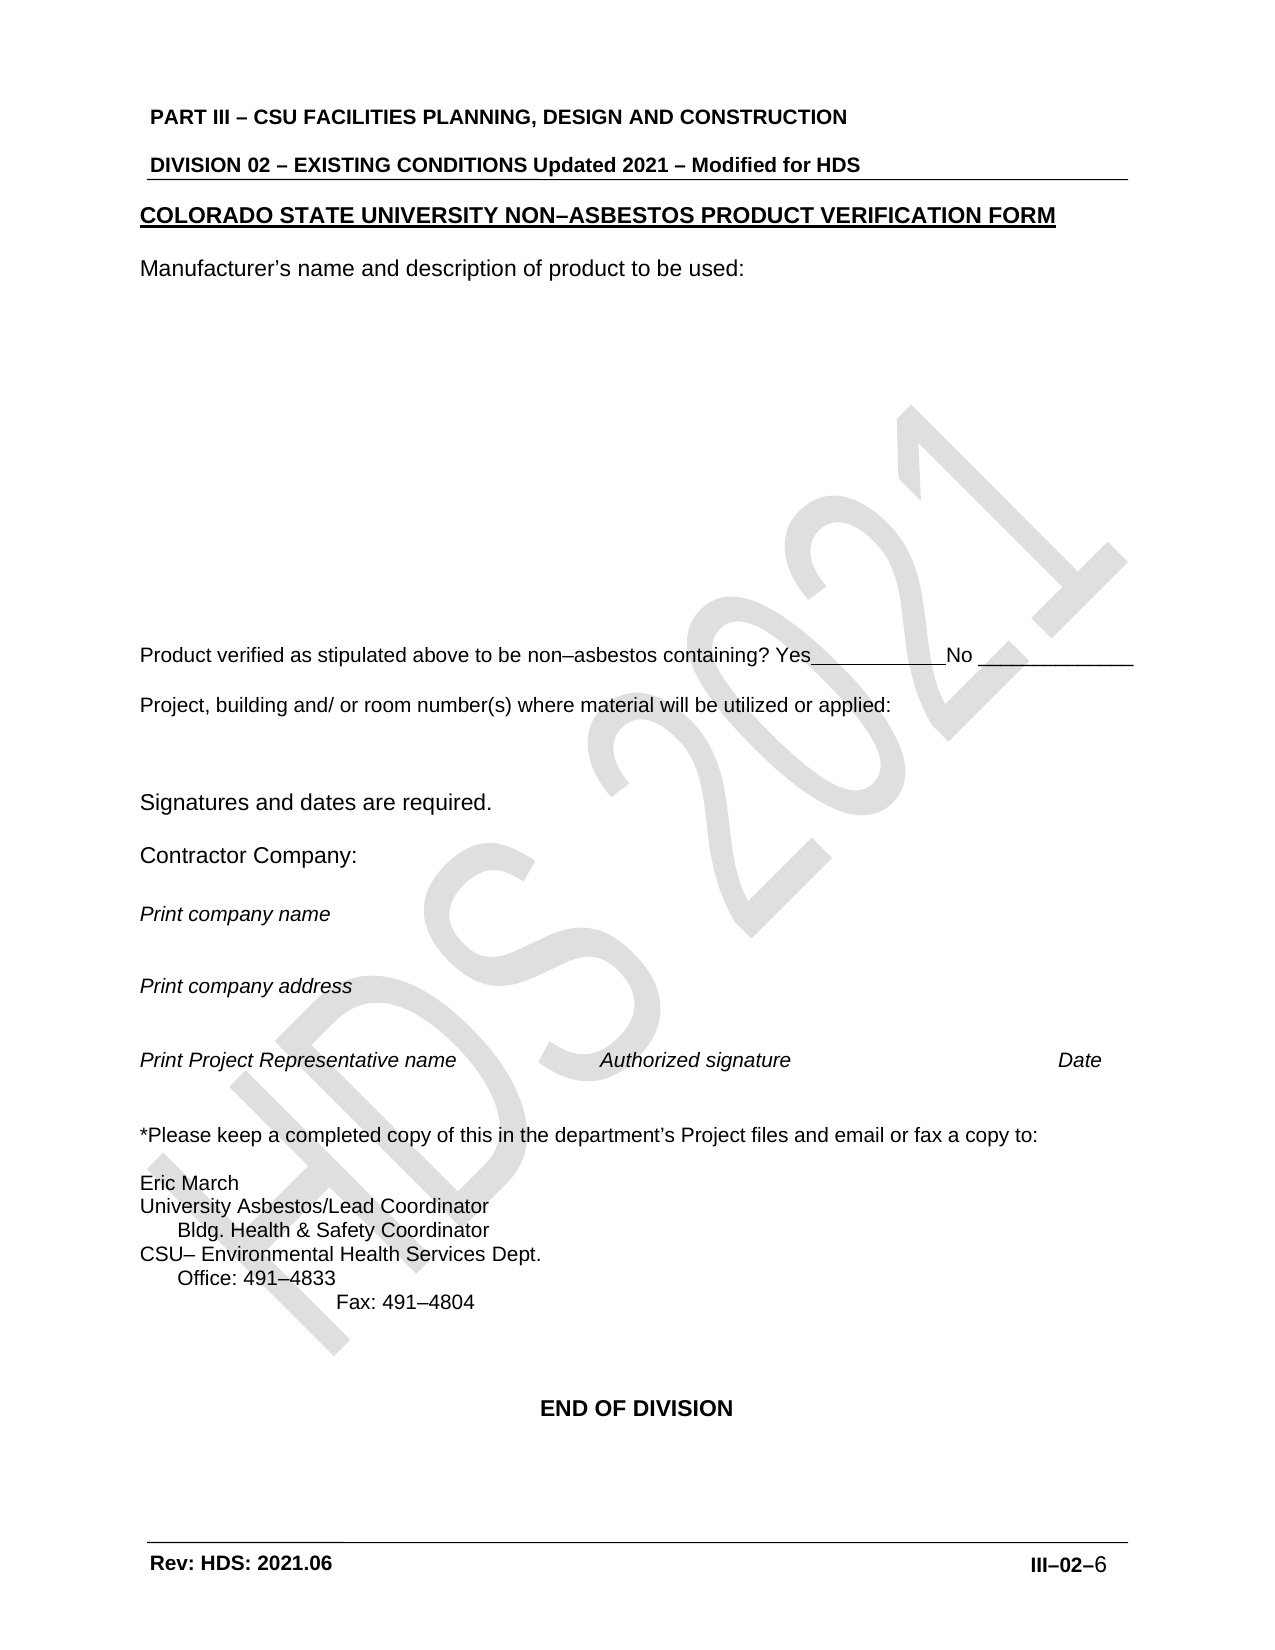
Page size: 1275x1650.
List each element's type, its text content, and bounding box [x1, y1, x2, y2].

subtitle Manufacturer’s name and description of product to be used: [139, 255, 1135, 281]
text University Asbestos/Lead Coordinator Bldg. Health & Safety Coordinator [139, 1194, 505, 1242]
text Print Project Representative name Authorized signature Date [139, 1048, 1135, 1072]
text CSU– Environmental Health Services Dept. Office: 491–4833 Fax: 491–4804 [139, 1242, 552, 1314]
text Signatures and dates are required. [139, 789, 1133, 815]
subtitle COLORADO STATE UNIVERSITY NON–ASBESTOS PRODUCT VERIFICATION FORM [139, 202, 1135, 228]
text Contractor Company: [139, 842, 1133, 868]
text *Please keep a completed copy of this in the department’s Project files and email or fax a copy to: [139, 1122, 1133, 1146]
text Print company name [139, 902, 1135, 926]
subtitle END OF DIVISION [139, 1395, 1133, 1422]
text Eric March [139, 1170, 1133, 1194]
text Print company address [139, 974, 1135, 998]
text Project, building and/ or room number(s) where material will be utilized or applied: [139, 693, 1135, 717]
text Product verified as stipulated above to be non–asbestos containing? Yes No [139, 643, 1135, 667]
